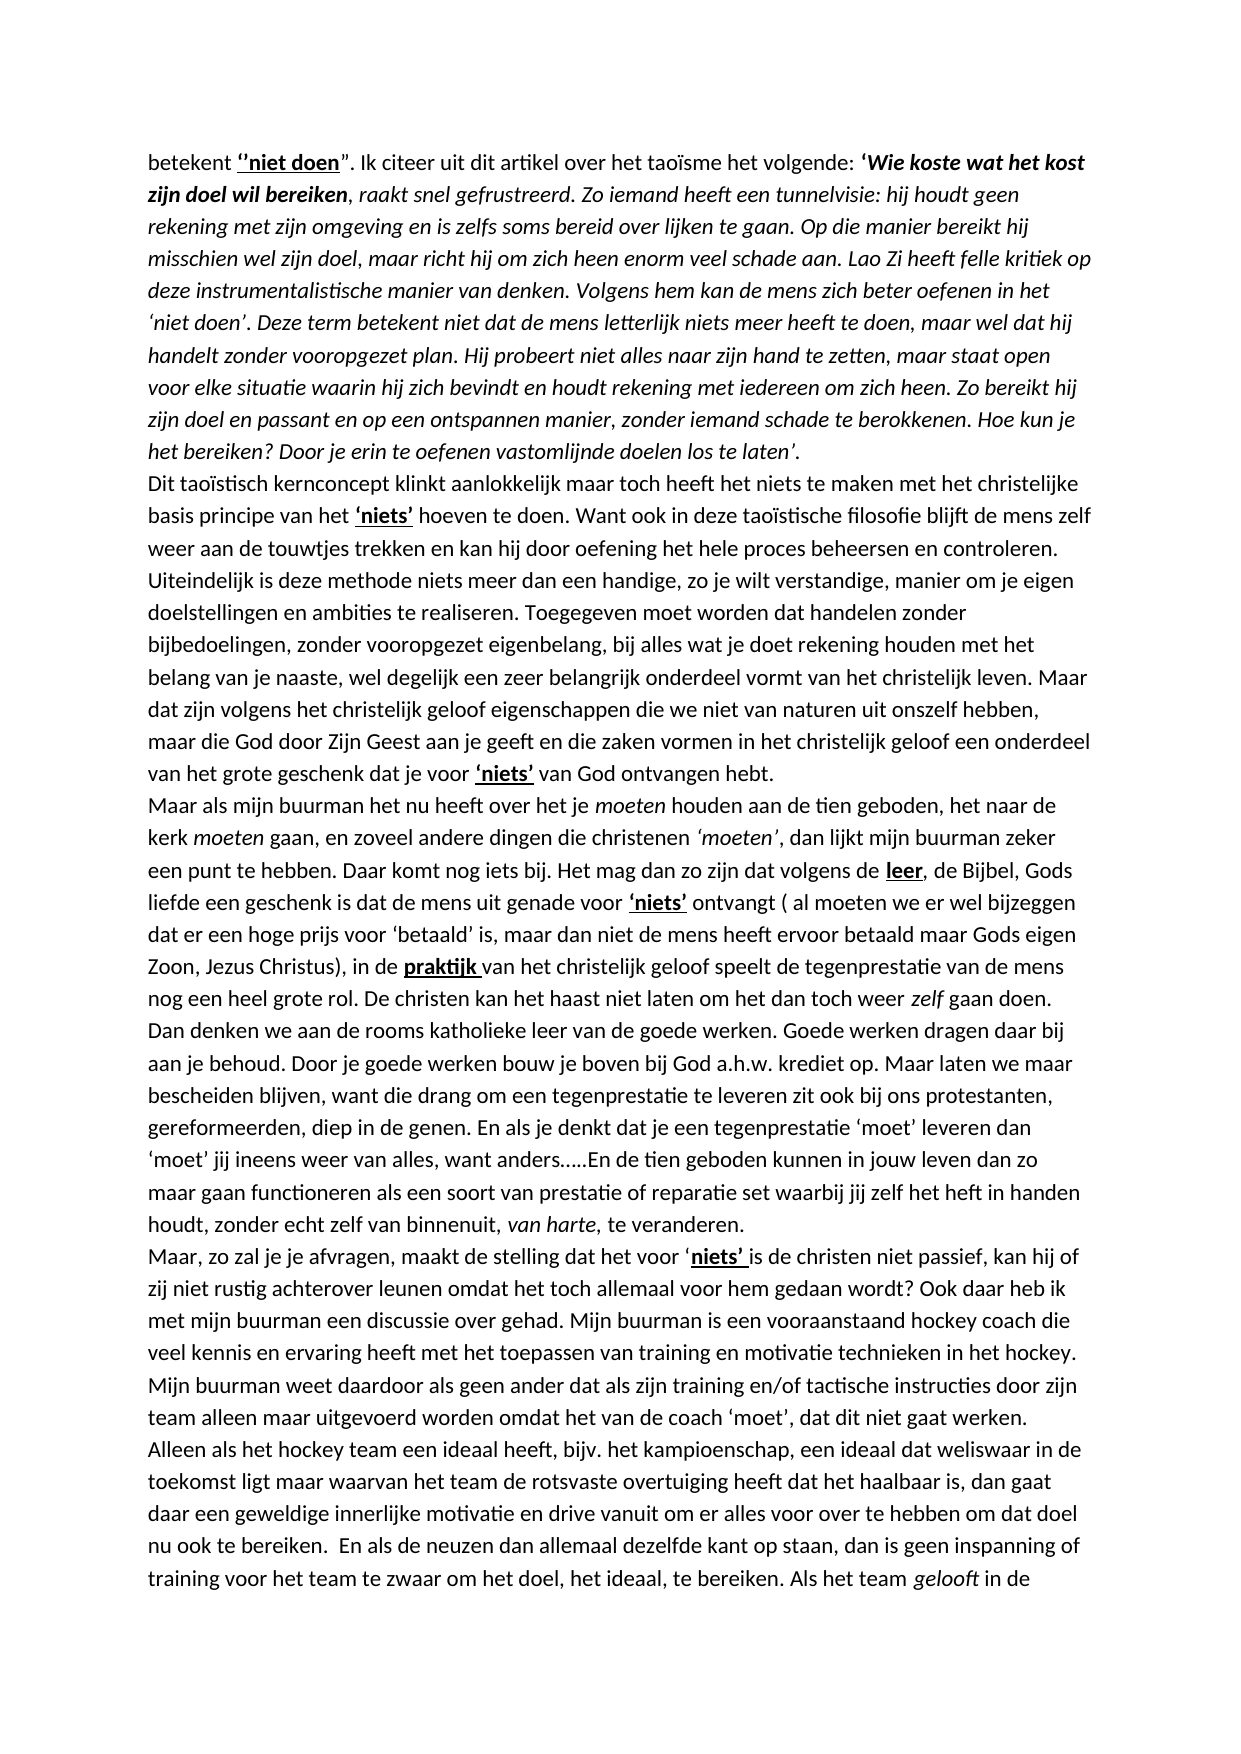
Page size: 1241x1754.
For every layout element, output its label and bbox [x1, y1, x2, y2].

text [148, 148, 1093, 1592]
